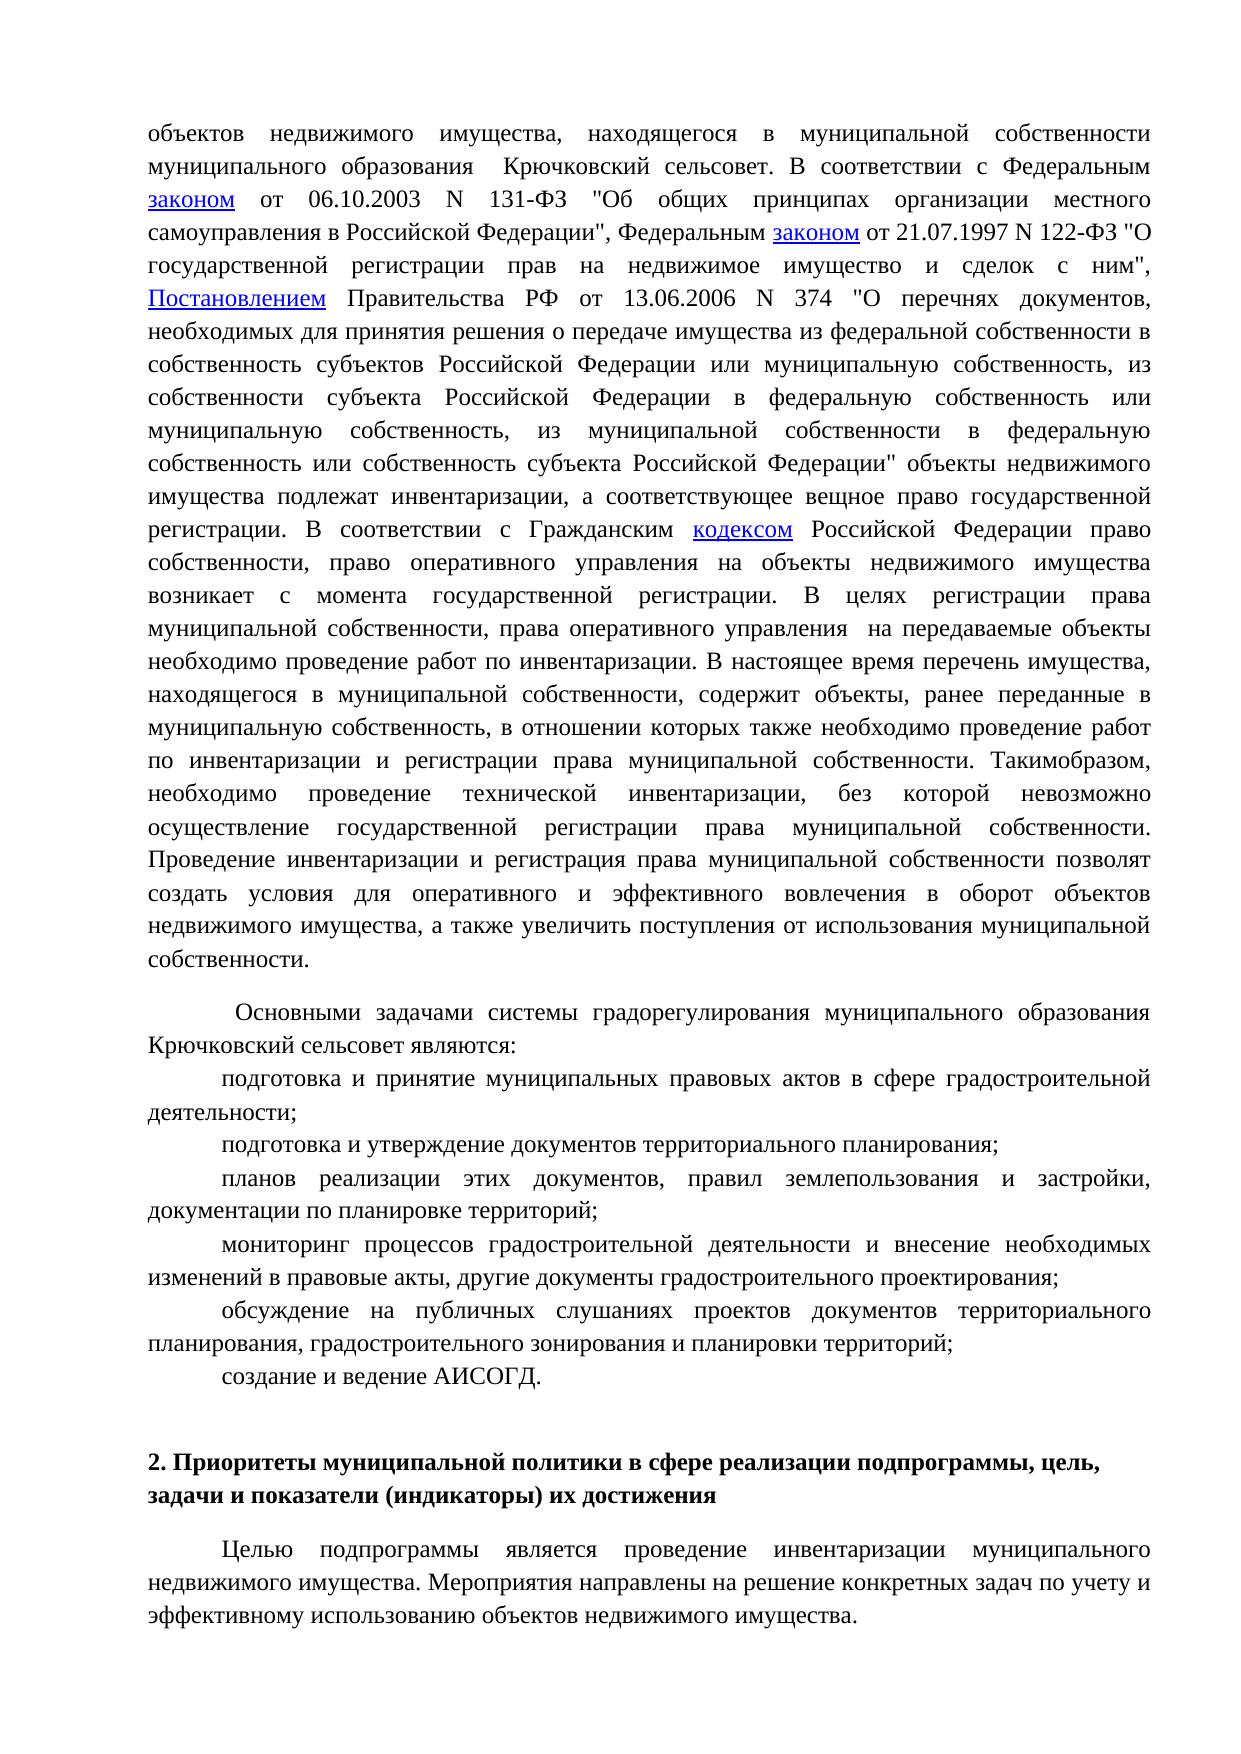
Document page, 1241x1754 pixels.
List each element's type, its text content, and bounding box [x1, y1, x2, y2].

text планов реализации этих документов, правил землепользования и застройки, документации по планировке территорий; [148, 1163, 1152, 1224]
text 2. Приоритеты муниципальной политики в сфере реализации подпрограммы, цель, задачи и показатели (индикаторы) их достижения [148, 1447, 1152, 1509]
text Целью подпрограммы является проведение инвентаризации муниципального недвижимого имущества. Мероприятия направлены на решение конкретных задач по учету и эффективному использованию объектов недвижимого имущества. [148, 1534, 1152, 1628]
text создание и ведение АИСОГД. [148, 1361, 1152, 1389]
text мониторинг процессов градостроительной деятельности и внесение необходимых изменений в правовые акты, другие документы градостроительного проектирования; [148, 1229, 1152, 1290]
text Основными задачами системы градорегулирования муниципального образования Крючковский сельсовет являются: [148, 997, 1152, 1059]
text обсуждение на публичных слушаниях проектов документов территориального планирования, градостроительного зонирования и планировки территорий; [148, 1295, 1152, 1356]
text подготовка и утверждение документов территориального планирования; [148, 1129, 1152, 1158]
text подготовка и принятие муниципальных правовых актов в сфере градостроительной деятельности; [148, 1063, 1152, 1125]
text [148, 118, 1152, 972]
